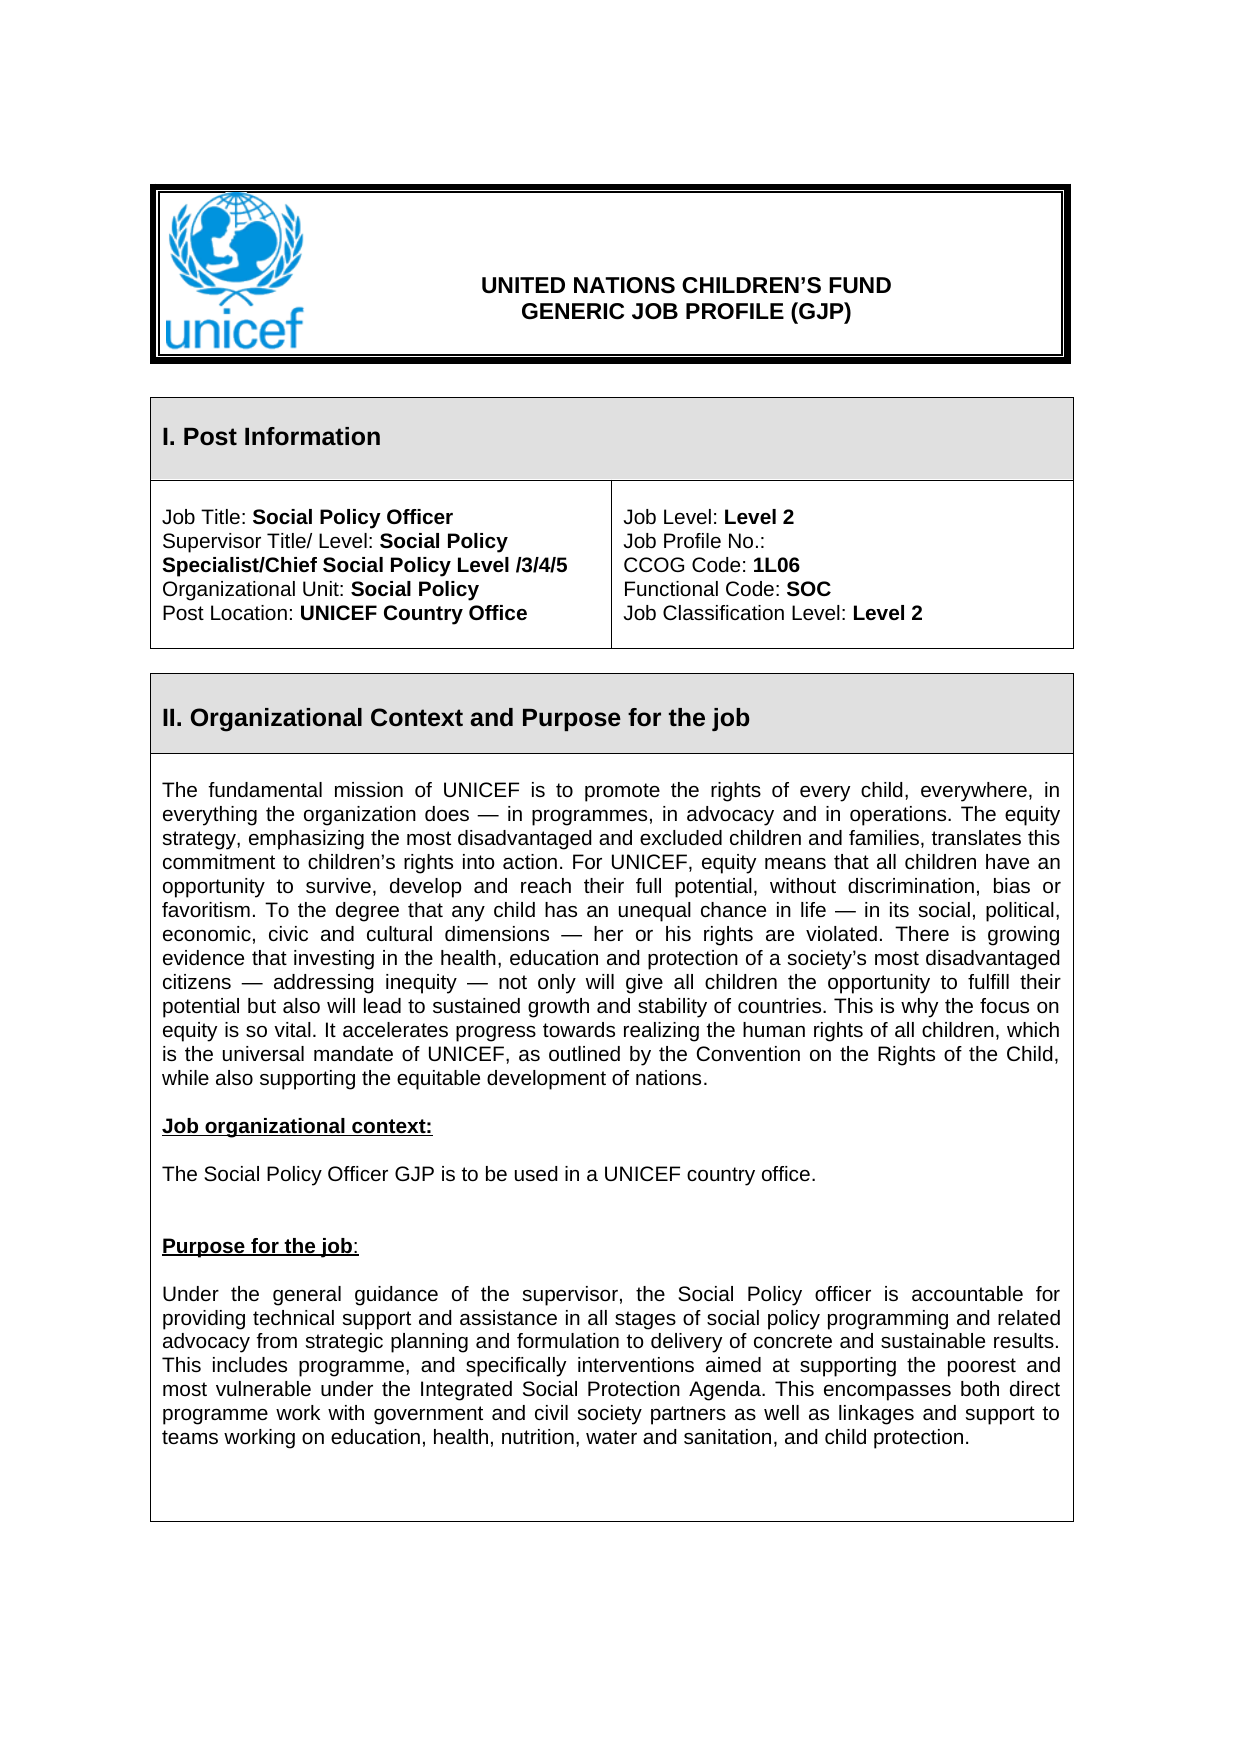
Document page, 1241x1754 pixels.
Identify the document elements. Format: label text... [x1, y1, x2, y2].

table_header I. Post Information [151, 398, 1073, 479]
picture [166, 192, 305, 354]
table_header II. Organizational Context and Purpose for the job [151, 674, 1073, 753]
table_cell Job Title: Social Policy Officer Supervisor Title/ Level: Social Policy Specialist/Chief Social Policy Level /3/4/5 Organizational Unit: Social Policy Post Location: UNICEF Country Office [151, 481, 611, 648]
table_cell The fundamental mission of UNICEF is to promote the rights of every child, everywhere, in everything the organization does — in programmes, in advocacy and in operations. The equity strategy, emphasizing the most disadvantaged and excluded children and families, translates this commitment to children’s rights into action. For UNICEF, equity means that all children have an opportunity to survive, develop and reach their full potential, without discrimination, bias or favoritism. To the degree that any child has an unequal chance in life — in its social, political, economic, civic and cultural dimensions — her or his rights are violated. There is growing evidence that investing in the health, education and protection of a society’s most disadvantaged citizens — addressing inequity — not only will give all children the opportunity to fulfill their potential but also will lead to sustained growth and stability of countries. This is why the focus on equity is so vital. It accelerates progress towards realizing the human rights of all children, which is the universal mandate of UNICEF, as outlined by the Convention on the Rights of the Child, while also supporting the equitable development of nations. Job organizational context: The Social Policy Officer GJP is to be used in a UNICEF country office. Purpose for the job: Under the general guidance of the supervisor, the Social Policy officer is accountable for providing technical support and assistance in all stages of social policy programming and related advocacy from strategic planning and formulation to delivery of concrete and sustainable results. This includes programme, and specifically interventions aimed at supporting the poorest and most vulnerable under the Integrated Social Protection Agenda. This encompasses both direct programme work with government and civil society partners as well as linkages and support to teams working on education, health, nutrition, water and sanitation, and child protection. [151, 754, 1073, 1521]
table_cell Job Level: Level 2 Job Profile No.: CCOG Code: 1L06 Functional Code: SOC Job Classification Level: Level 2 [612, 481, 1073, 648]
table_header UNITED NATIONS CHILDREN’S FUND GENERIC JOB PROFILE (GJP) [307, 193, 1061, 354]
table_header [160, 193, 166, 354]
